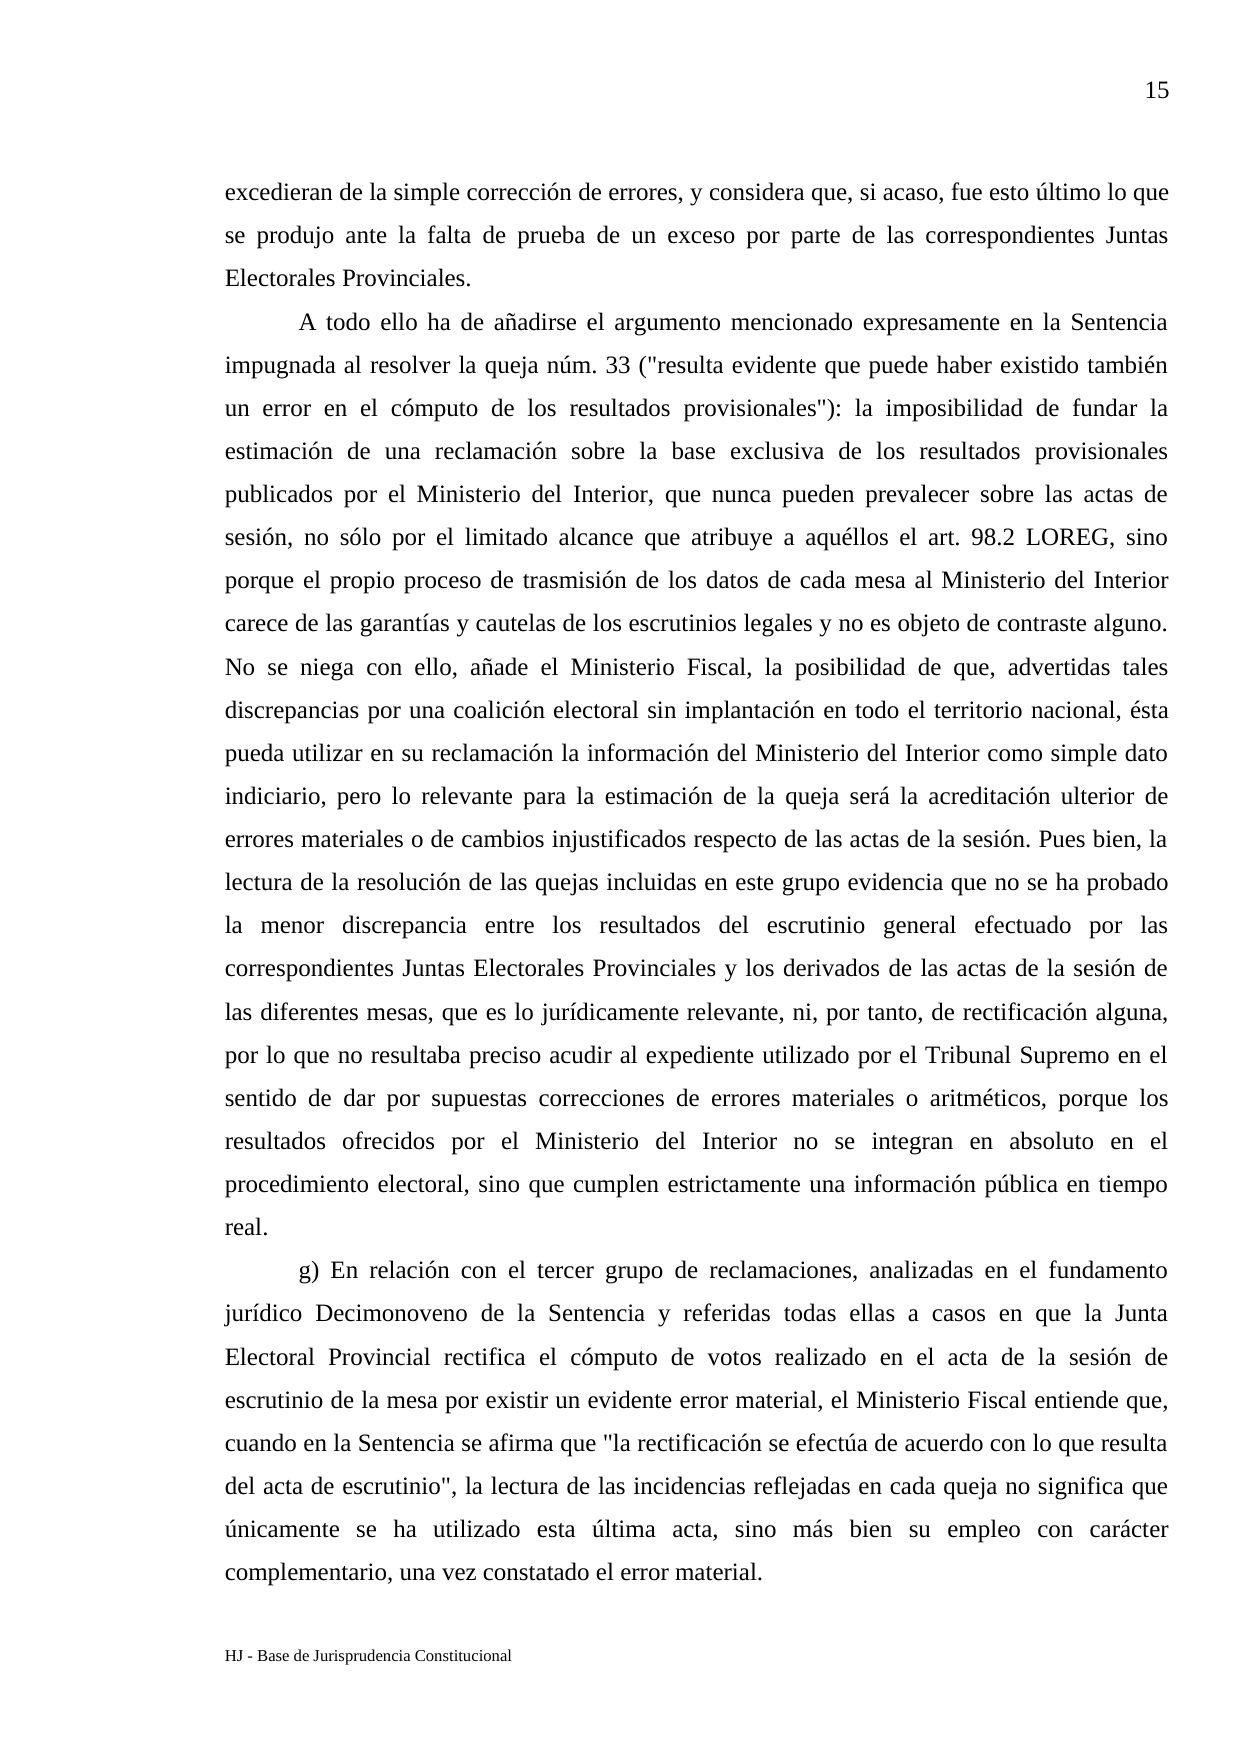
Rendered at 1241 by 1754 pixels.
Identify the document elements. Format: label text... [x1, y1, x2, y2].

text g) En relación con el tercer grupo de reclamaciones, analizadas en el fundamento jurídico Decimonoveno de la Sentencia y referidas todas ellas a casos en que la Junta Electoral Provincial rectifica el cómputo de votos realizado en el acta de la sesión de escrutinio de la mesa por existir un evidente error material, el Ministerio Fiscal entiende que, cuando en la Sentencia se afirma que "la rectificación se efectúa de acuerdo con lo que resulta del acta de escrutinio", la lectura de las incidencias reflejadas en cada queja no significa que únicamente se ha utilizado esta última acta, sino más bien su empleo con carácter complementario, una vez constatado el error material. [224, 1255, 1169, 1586]
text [224, 177, 1169, 292]
text A todo ello ha de añadirse el argumento mencionado expresamente en la Sentencia impugnada al resolver la queja núm. 33 ("resulta evidente que puede haber existido también un error en el cómputo de los resultados provisionales"): la imposibilidad de fundar la estimación de una reclamación sobre la base exclusiva de los resultados provisionales publicados por el Ministerio del Interior, que nunca pueden prevalecer sobre las actas de sesión, no sólo por el limitado alcance que atribuye a aquéllos el art. 98.2 LOREG, sino porque el propio proceso de trasmisión de los datos de cada mesa al Ministerio del Interior carece de las garantías y cautelas de los escrutinios legales y no es objeto de contraste alguno. No se niega con ello, añade el Ministerio Fiscal, la posibilidad de que, advertidas tales discrepancias por una coalición electoral sin implantación en todo el territorio nacional, ésta pueda utilizar en su reclamación la información del Ministerio del Interior como simple dato indiciario, pero lo relevante para la estimación de la queja será la acreditación ulterior de errores materiales o de cambios injustificados respecto de las actas de la sesión. Pues bien, la lectura de la resolución de las quejas incluidas en este grupo evidencia que no se ha probado la menor discrepancia entre los resultados del escrutinio general efectuado por las correspondientes Juntas Electorales Provinciales y los derivados de las actas de la sesión de las diferentes mesas, que es lo jurídicamente relevante, ni, por tanto, de rectificación alguna, por lo que no resultaba preciso acudir al expediente utilizado por el Tribunal Supremo en el sentido de dar por supuestas correcciones de errores materiales o aritméticos, porque los resultados ofrecidos por el Ministerio del Interior no se integran en absoluto en el procedimiento electoral, sino que cumplen estrictamente una información pública en tiempo real. [224, 307, 1169, 1241]
